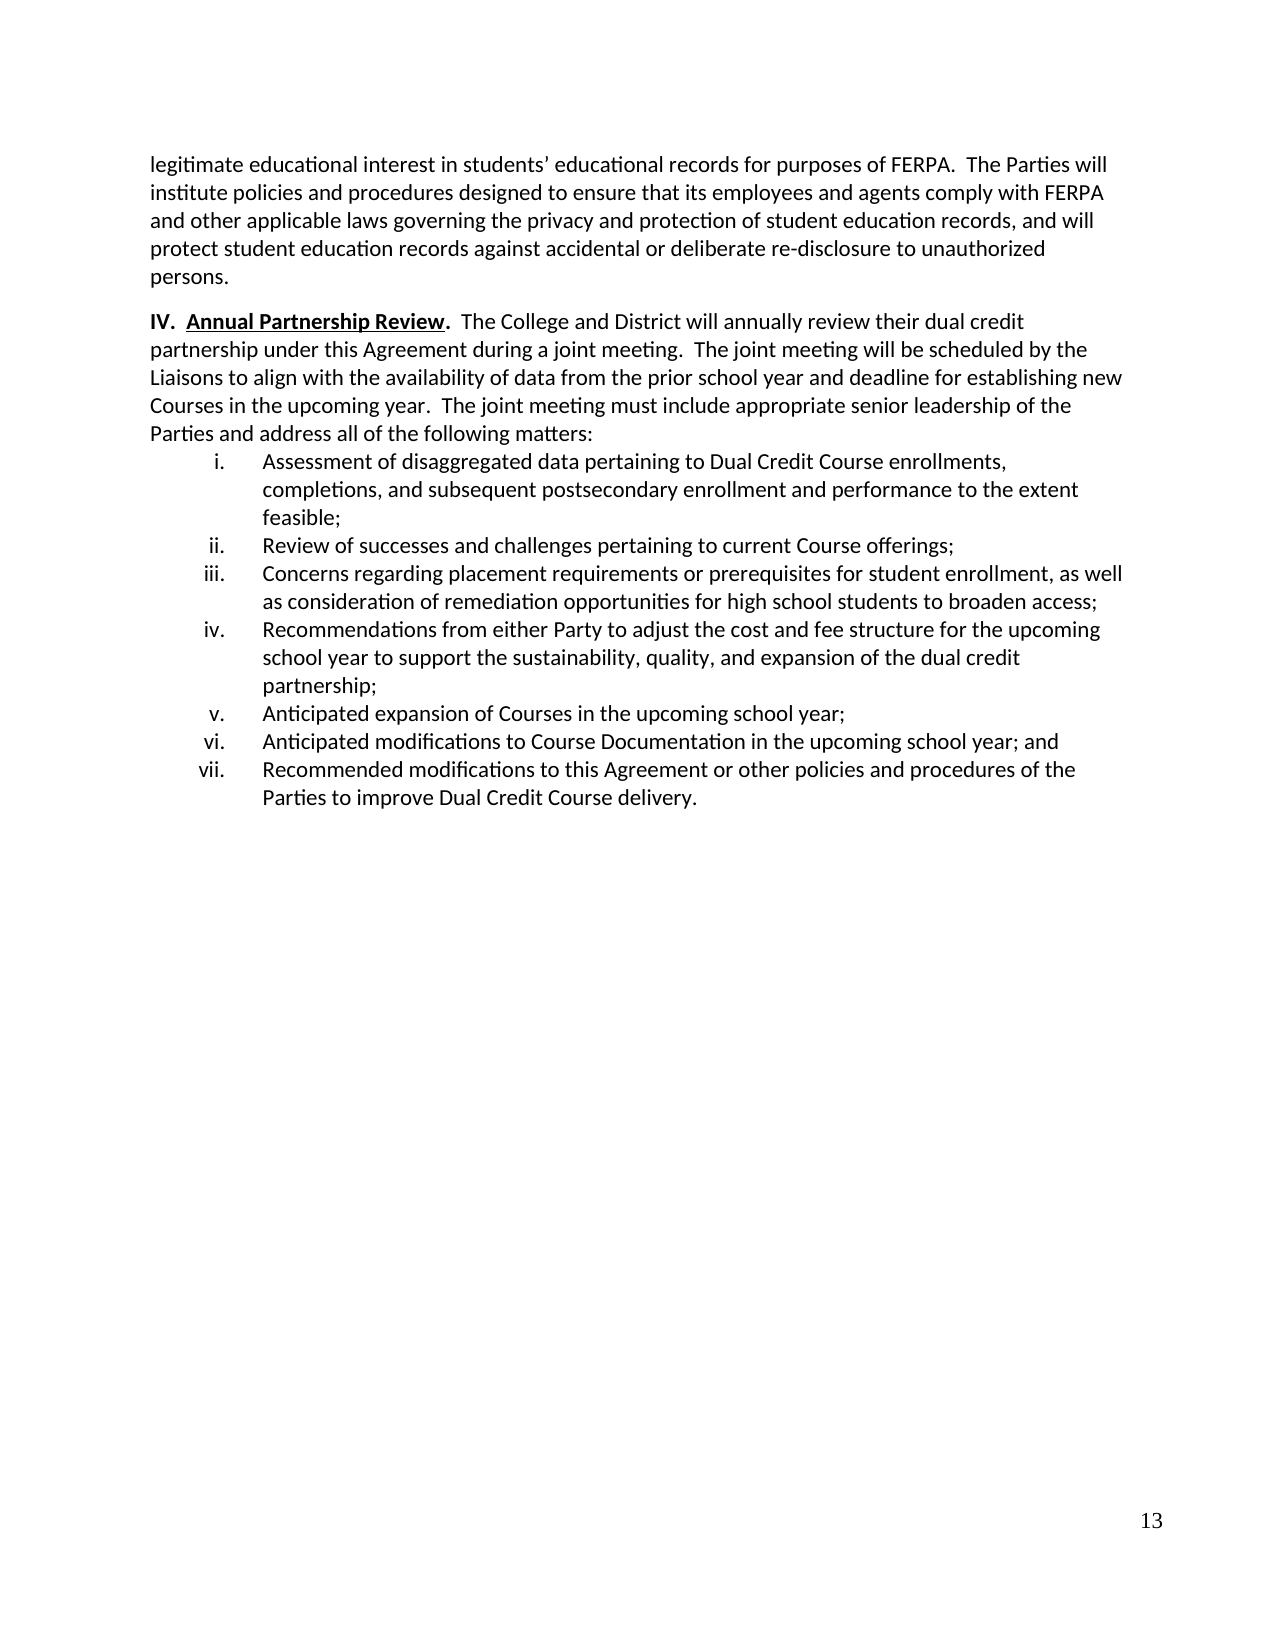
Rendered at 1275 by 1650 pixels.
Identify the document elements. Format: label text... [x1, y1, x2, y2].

list IV. Annual Partnership Review. The College and District will annually review their dual credit partnership under this Agreement during a joint meeting. The joint meeting will be scheduled by the Liaisons to align with the availability of data from the prior school year and deadline for establishing new Courses in the upcoming year. The joint meeting must include appropriate senior leadership of the Parties and address all of the following matters: [150, 307, 1125, 447]
list Concerns regarding placement requirements or prerequisites for student enrollment, as well as consideration of remediation opportunities for high school students to broaden access; [225, 559, 1125, 615]
list Assessment of disaggregated data pertaining to Dual Credit Course enrollments, completions, and subsequent postsecondary enrollment and performance to the extent feasible; [225, 447, 1125, 531]
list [150, 150, 1125, 290]
list Anticipated modifications to Course Documentation in the upcoming school year; and [225, 727, 1125, 755]
list Recommendations from either Party to adjust the cost and fee structure for the upcoming school year to support the sustainability, quality, and expansion of the dual credit partnership; [225, 615, 1125, 699]
list Anticipated expansion of Courses in the upcoming school year; [225, 699, 1125, 727]
list Recommended modifications to this Agreement or other policies and procedures of the Parties to improve Dual Credit Course delivery. [225, 755, 1125, 811]
list Review of successes and challenges pertaining to current Course offerings; [225, 531, 1125, 559]
